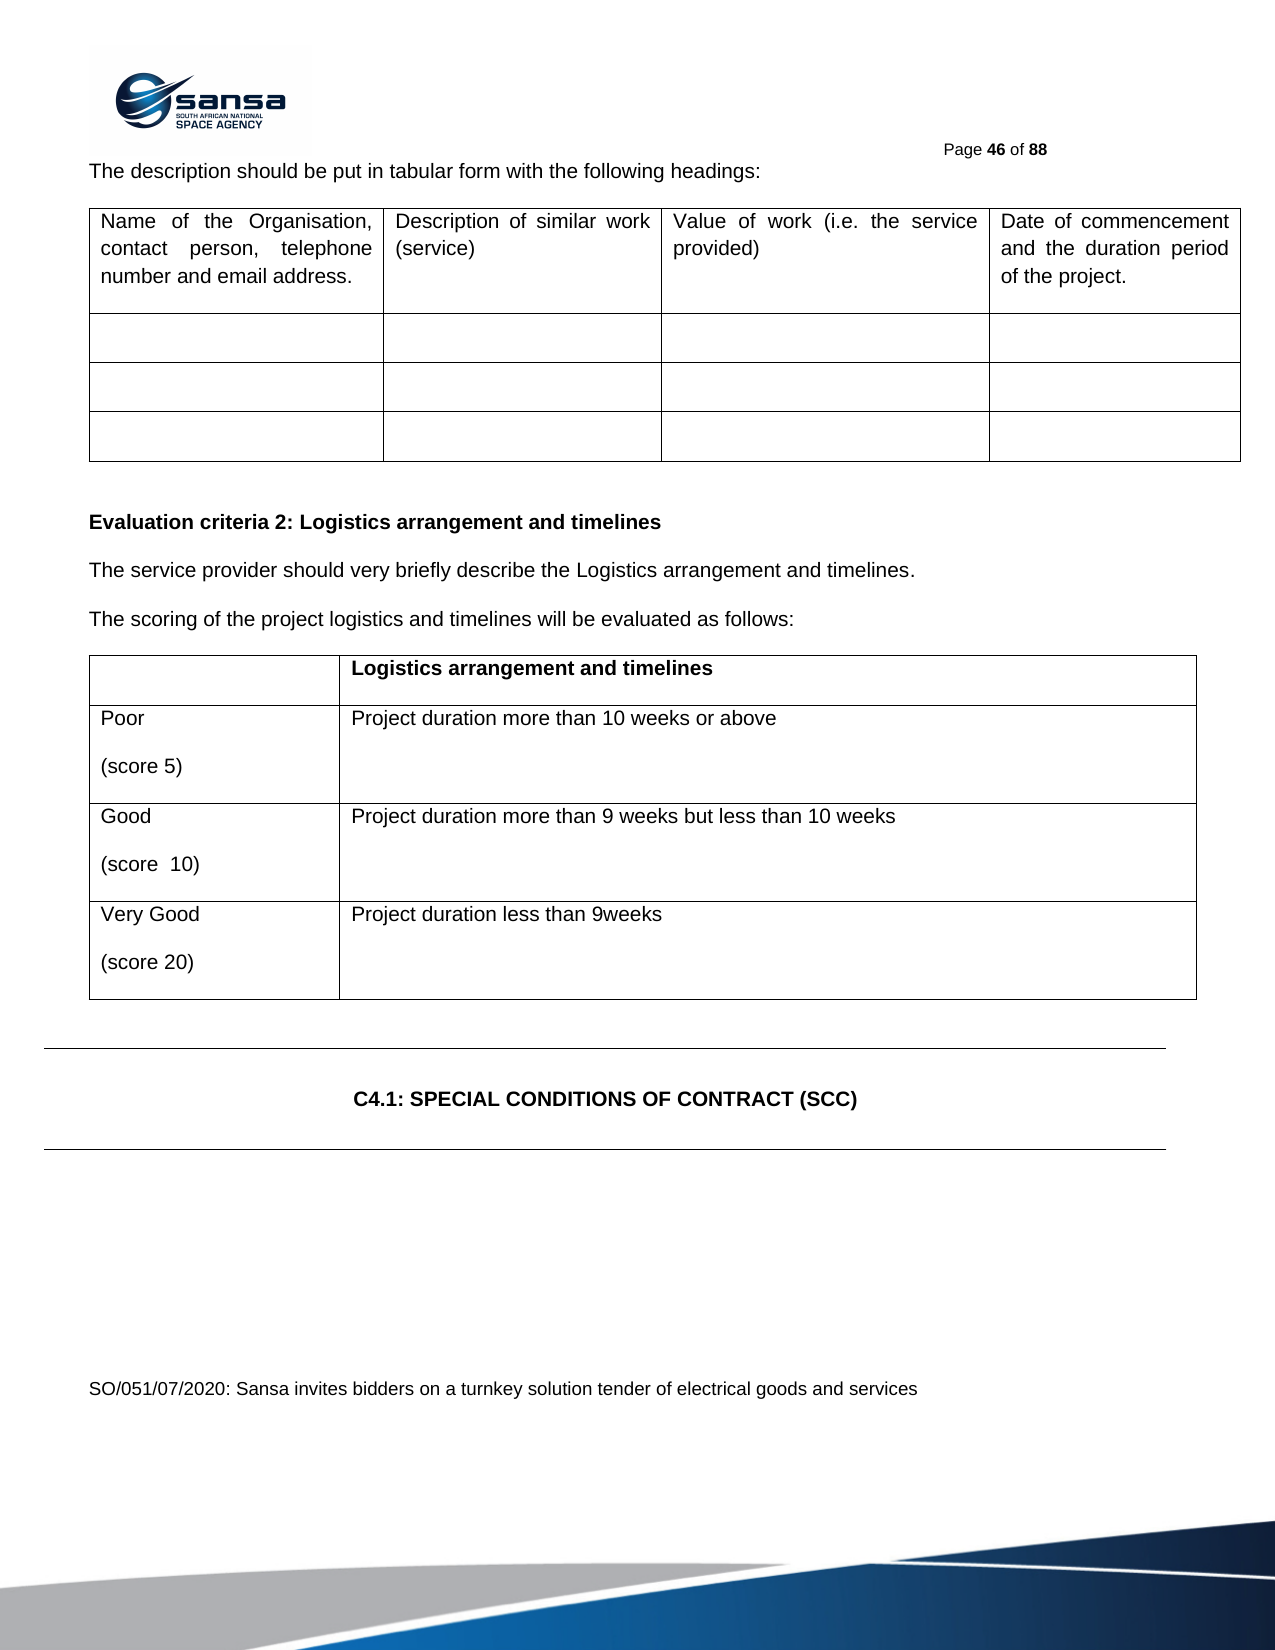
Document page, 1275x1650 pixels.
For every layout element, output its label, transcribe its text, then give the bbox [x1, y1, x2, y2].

table_cell [990, 412, 1240, 461]
table_header Date of commencement and the duration period of the project. [990, 209, 1240, 312]
table_cell Good (score 10) [90, 804, 339, 901]
table_cell [90, 412, 383, 461]
table_cell [90, 314, 383, 362]
table_cell Project duration more than 10 weeks or above [340, 706, 1196, 803]
text The description should be put in tabular form with the following headings: [89, 159, 1166, 183]
table_cell [384, 363, 661, 411]
picture [88, 45, 313, 156]
table_cell [990, 314, 1240, 362]
table_cell [662, 314, 989, 362]
table_header Description of similar work (service) [384, 209, 661, 312]
table_header Name of the Organisation, contact person, telephone number and email address. [90, 209, 383, 312]
table_cell [384, 412, 661, 461]
text The service provider should very briefly describe the Logistics arrangement and timelines. [89, 558, 1166, 582]
table_cell [384, 314, 661, 362]
table_header Logistics arrangement and timelines [340, 656, 1196, 704]
table_header Value of work (i.e. the service provided) [662, 209, 989, 312]
table_header [90, 656, 339, 704]
table_cell [990, 363, 1240, 411]
table_cell Project duration more than 9 weeks but less than 10 weeks [340, 804, 1196, 901]
table_cell [662, 412, 989, 461]
text C4.1: SPECIAL CONDITIONS OF CONTRACT (SCC) [44, 1084, 1166, 1111]
text The scoring of the project logistics and timelines will be evaluated as follows: [89, 607, 1166, 631]
table_cell Very Good (score 20) [90, 902, 339, 999]
text Evaluation criteria 2: Logistics arrangement and timelines [89, 510, 1166, 534]
table_cell Project duration less than 9weeks [340, 902, 1196, 999]
table_cell [662, 363, 989, 411]
picture [0, 1510, 1275, 1650]
table_cell [90, 363, 383, 411]
table_cell Poor (score 5) [90, 706, 339, 803]
